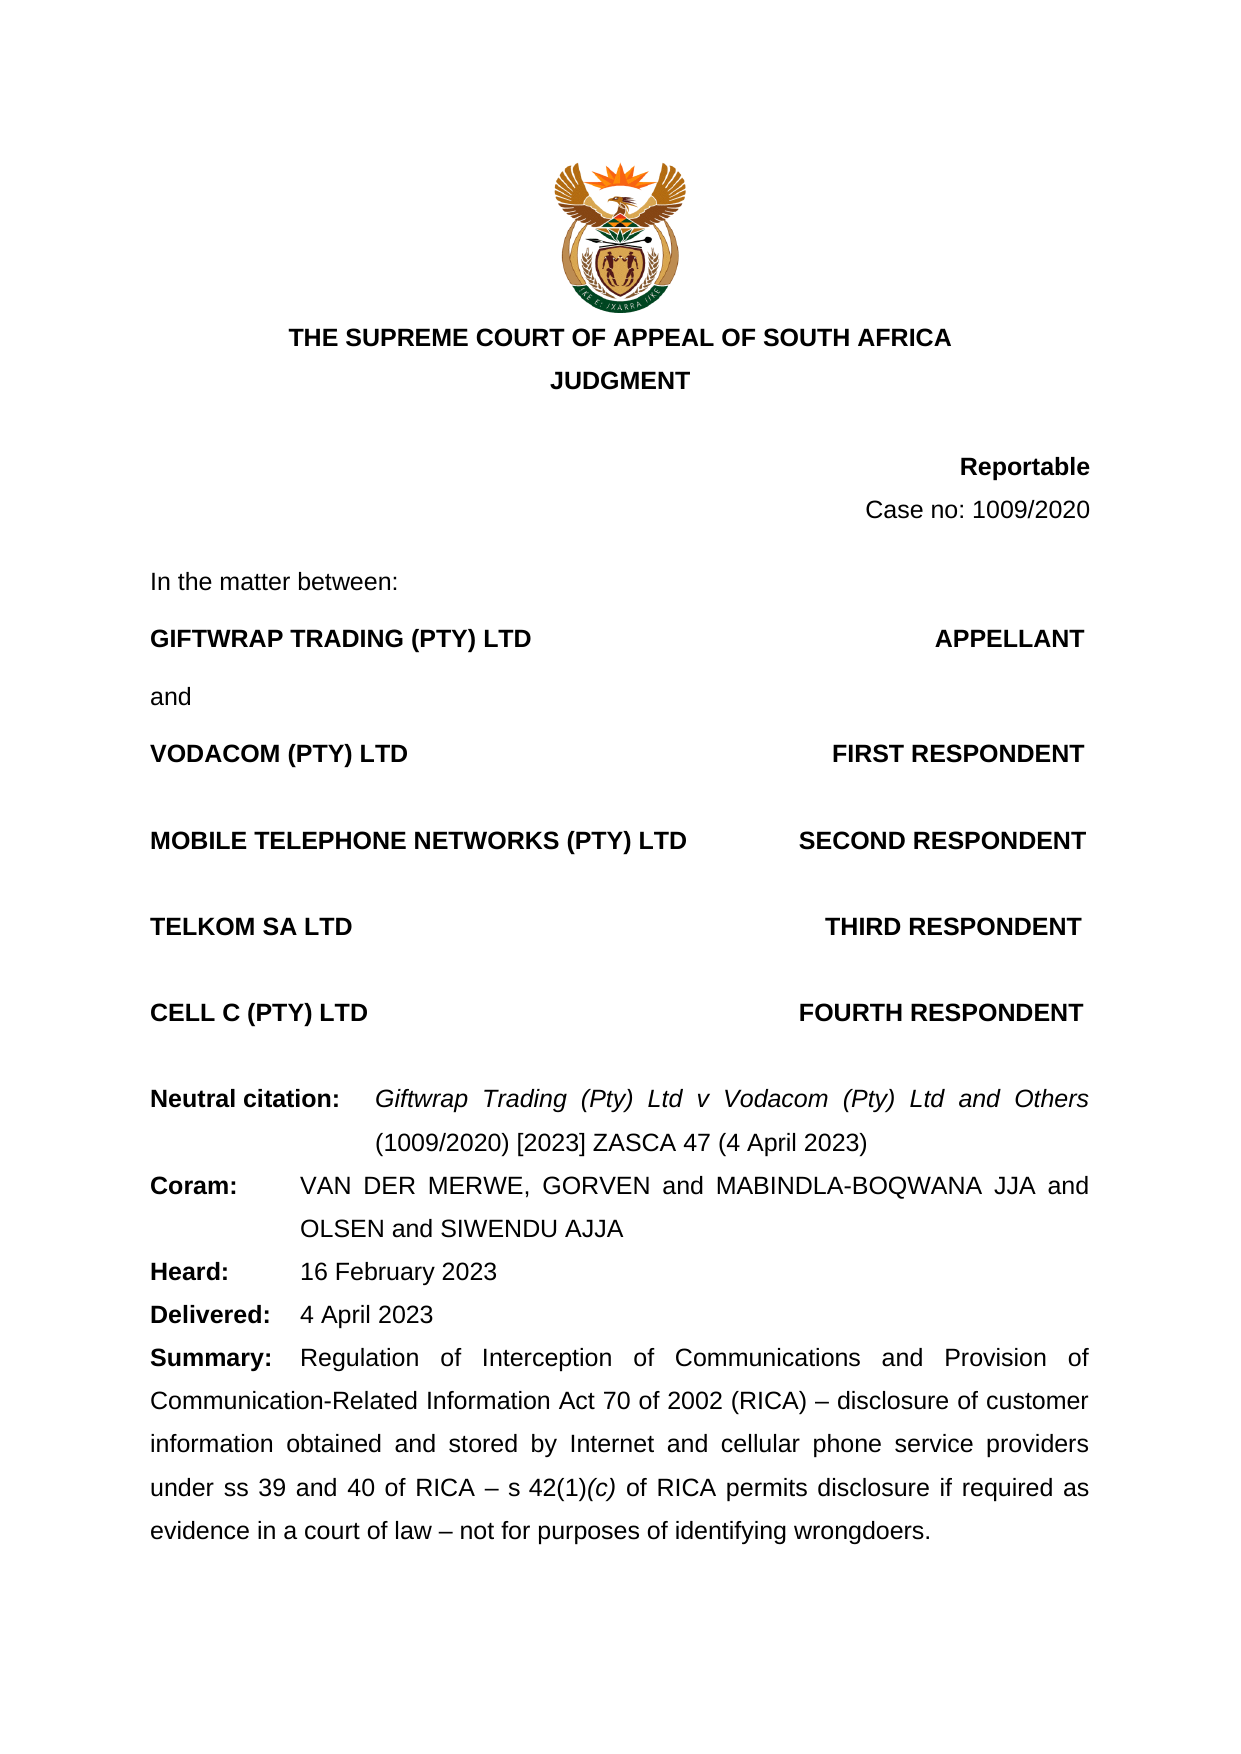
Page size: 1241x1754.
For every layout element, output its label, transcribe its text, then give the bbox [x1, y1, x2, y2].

text Coram: VAN DER MERWE, GORVEN and MABINDLA-BOQWANA JJA and OLSEN and SIWENDU AJJA [150, 1171, 1090, 1242]
text In the matter between: [150, 567, 1090, 596]
text THE SUPREME COURT OF APPEAL OF SOUTH AFRICA [150, 322, 1090, 351]
text MOBILE TELEPHONE NETWORKS (PTY) LTD SECOND RESPONDENT [150, 826, 1090, 854]
text GIFTWRAP TRADING (PTY) LTD APPELLANT [150, 624, 1106, 653]
text Heard: 16 February 2023 [150, 1257, 1090, 1286]
text Case no: 1009/2020 [150, 495, 1090, 524]
text JUDGMENT [150, 366, 1090, 394]
text VODACOM (PTY) LTD FIRST RESPONDENT [150, 739, 1090, 768]
text Reportable [150, 452, 1090, 481]
text Neutral citation: Giftwrap Trading (Pty) Ltd v Vodacom (Pty) Ltd and Others (1009/2020) [2023] ZASCA 47 (4 April 2023) [150, 1084, 1090, 1156]
text and [150, 682, 1090, 711]
text Delivered: 4 April 2023 [150, 1300, 1090, 1329]
text TELKOM SA LTD THIRD RESPONDENT [150, 912, 1090, 941]
text CELL C (PTY) LTD FOURTH RESPONDENT [150, 998, 1090, 1027]
picture [554, 162, 686, 313]
text Summary: Regulation of Interception of Communications and Provision of Communication-Related Information Act 70 of 2002 (RICA) – disclosure of customer information obtained and stored by Internet and cellular phone service providers under ss 39 and 40 of RICA – s 42(1)(c) of RICA permits disclosure if required as evidence in a court of law – not for purposes of identifying wrongdoers. [150, 1343, 1090, 1544]
